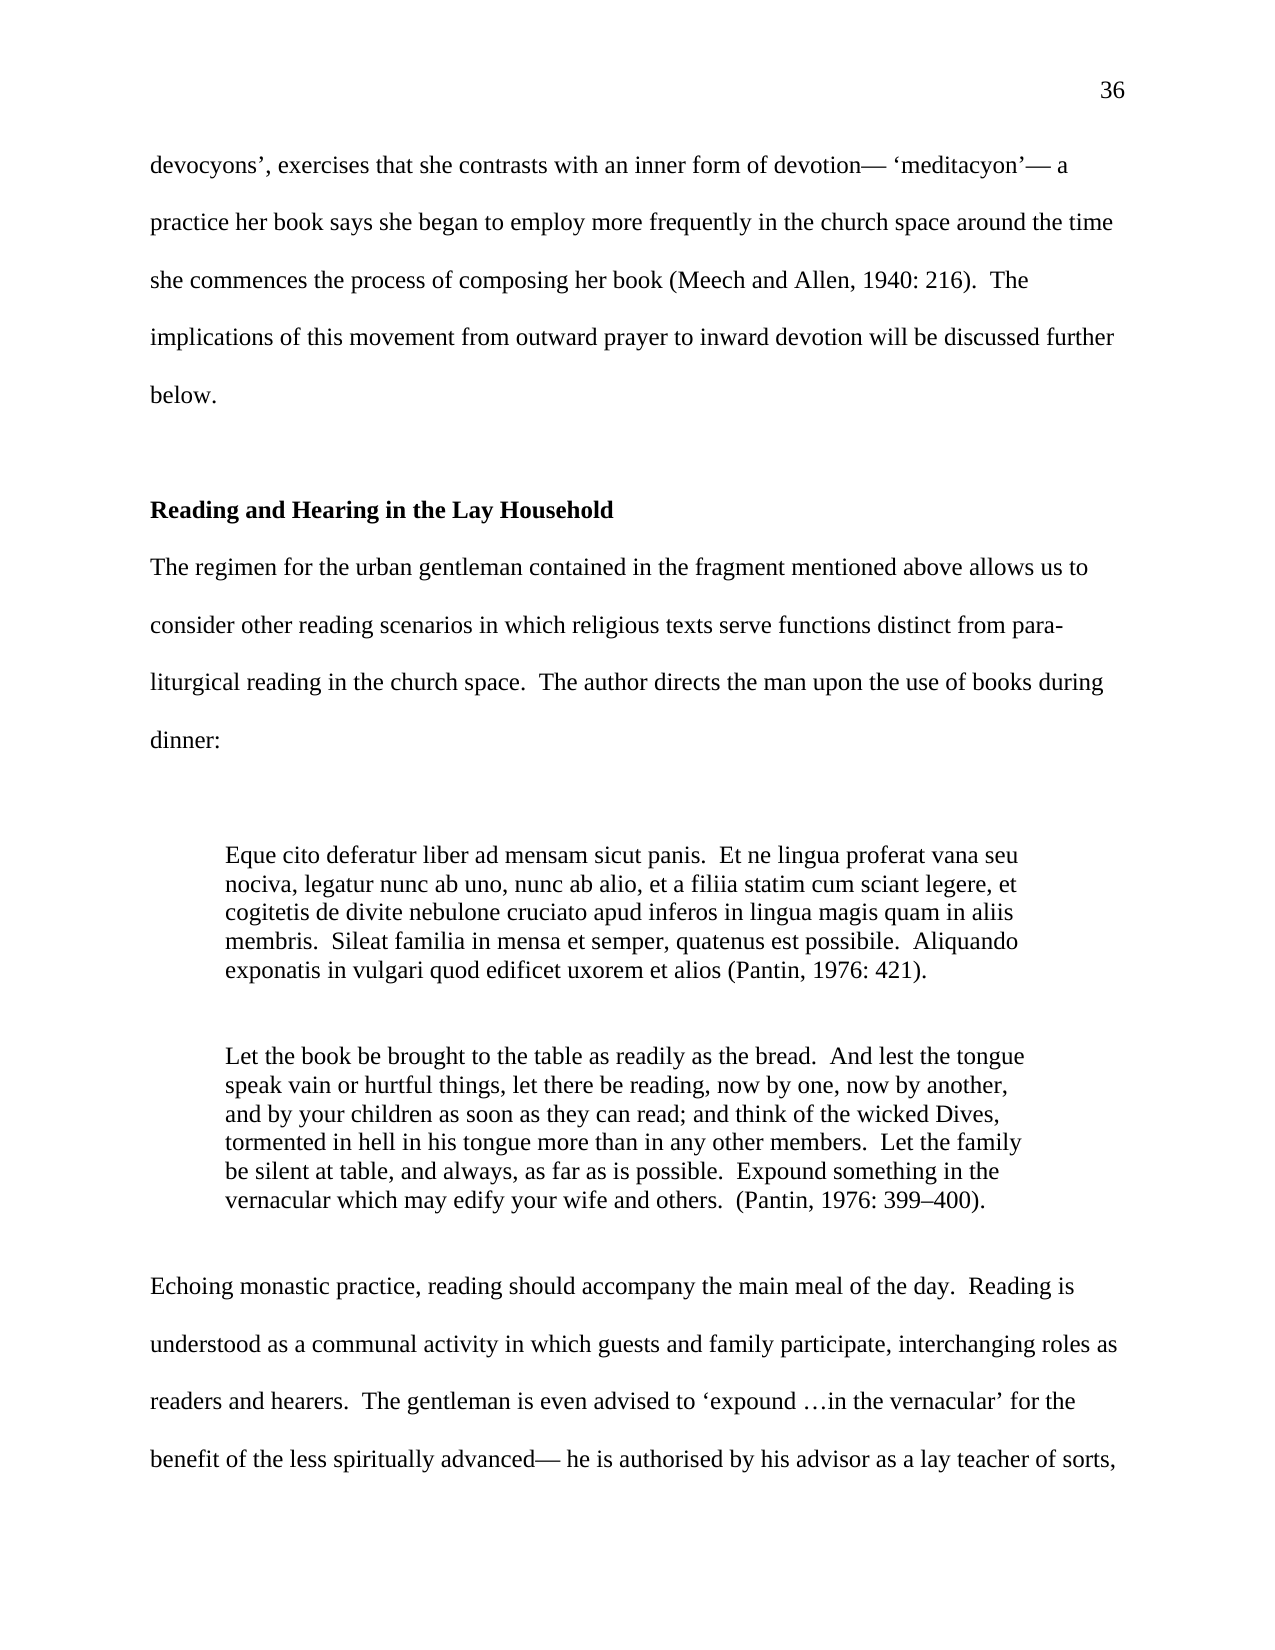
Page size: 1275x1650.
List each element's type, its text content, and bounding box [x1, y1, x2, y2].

text The regimen for the urban gentleman contained in the fragment mentioned above allows us to consider other reading scenarios in which religious texts serve functions distinct from para-liturgical reading in the church space. The author directs the man upon the use of books during dinner: [150, 552, 1125, 754]
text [150, 1271, 1125, 1472]
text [150, 150, 1125, 409]
text Let the book be brought to the table as readily as the bread. And lest the tongue speak vain or hurtful things, let there be reading, now by one, now by another, and by your children as soon as they can read; and think of the wicked Dives, tormented in hell in his tongue more than in any other members. Let the family be silent at table, and always, as far as is possible. Expound something in the vernacular which may edify your wife and others. (Pantin, 1976: 399–400). [225, 1041, 1050, 1214]
text Reading and Hearing in the Lay Household [150, 495, 1125, 524]
text Eque cito deferatur liber ad mensam sicut panis. Et ne lingua proferat vana seu nociva, legatur nunc ab uno, nunc ab alio, et a filiia statim cum sciant legere, et cogitetis de divite nebulone cruciato apud inferos in lingua magis quam in aliis membris. Sileat familia in mensa et semper, quatenus est possibile. Aliquando exponatis in vulgari quod edificet uxorem et alios (Pantin, 1976: 421). [225, 840, 1050, 984]
